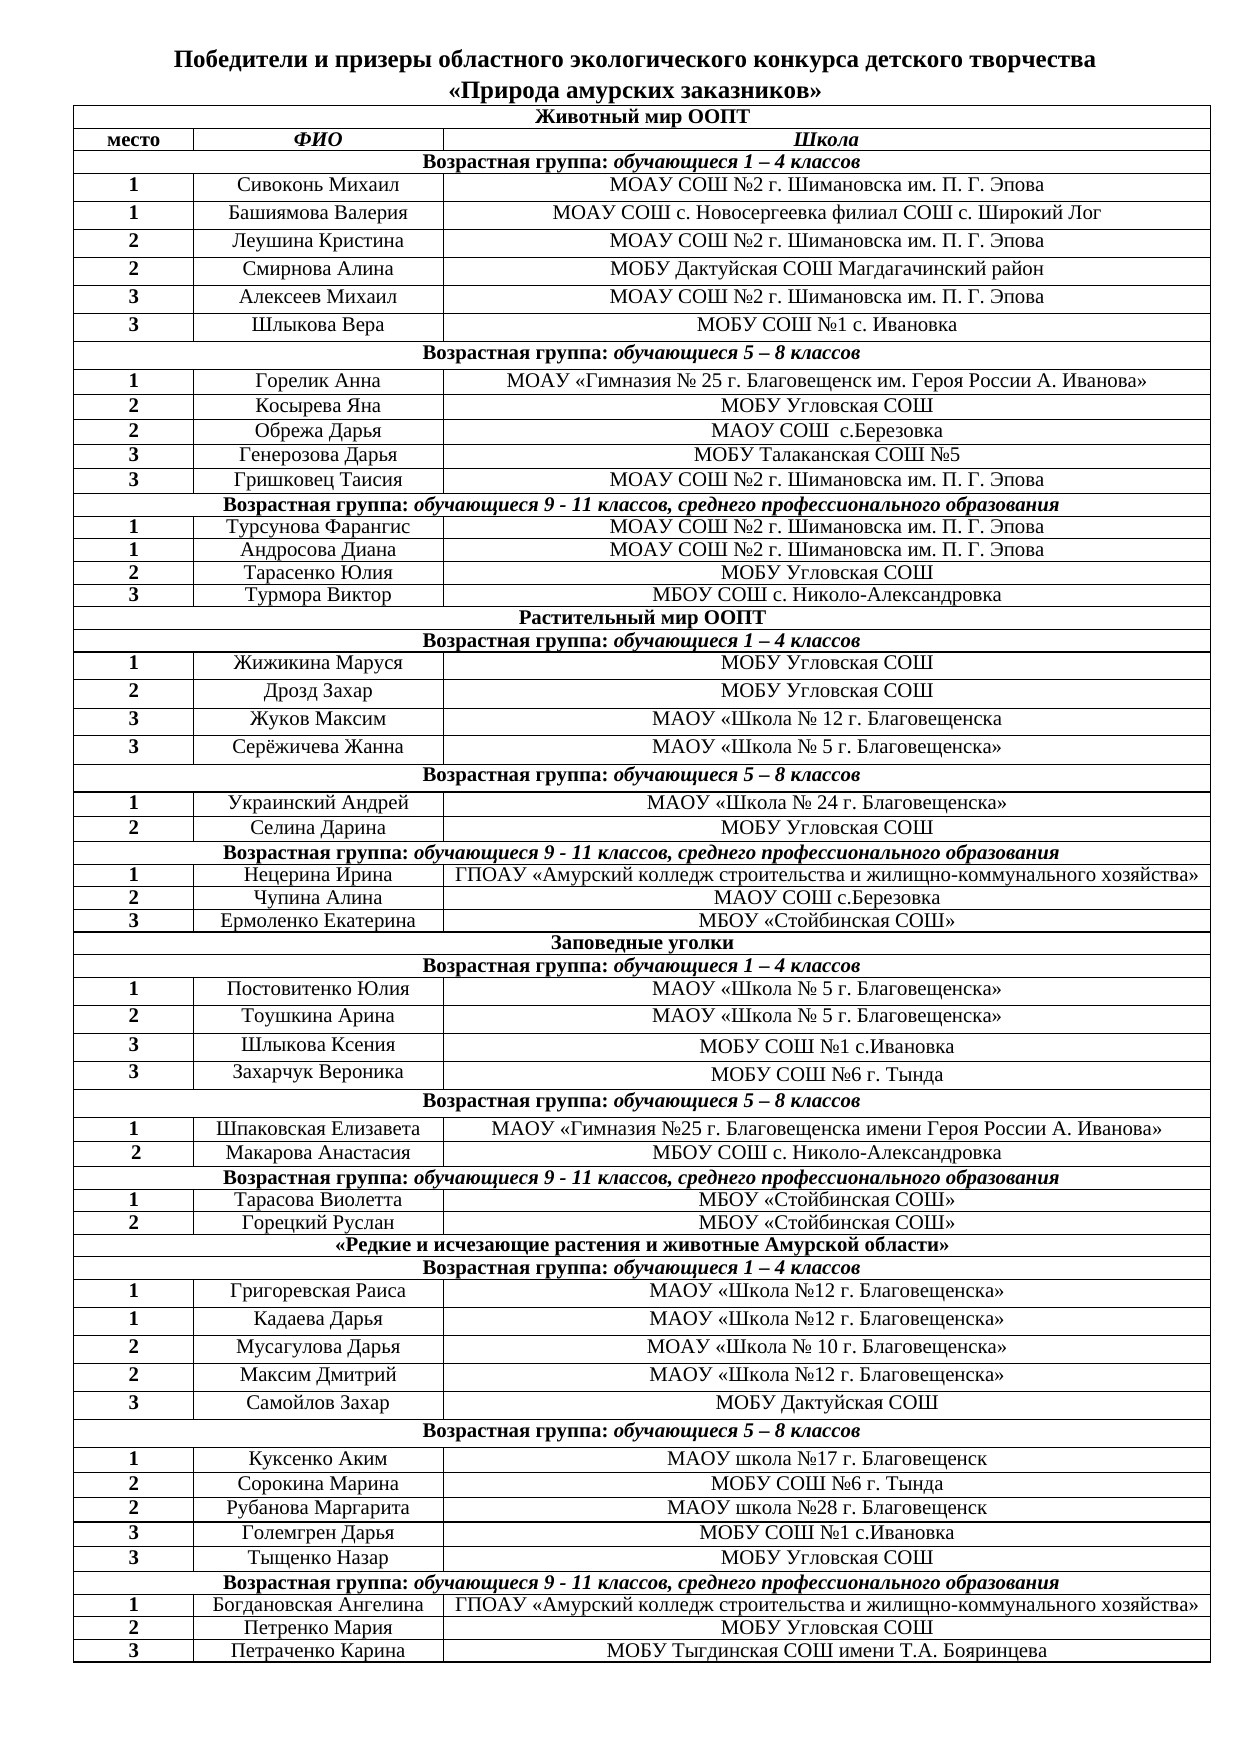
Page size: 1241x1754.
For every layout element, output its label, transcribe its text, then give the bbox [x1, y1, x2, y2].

table_cell Горелик Анна [194, 370, 443, 394]
table_cell Петраченко Карина [194, 1640, 443, 1661]
table_cell 3 [74, 445, 193, 468]
table_cell Смирнова Алина [194, 258, 443, 285]
table_cell Серёжичева Жанна [194, 736, 443, 763]
table_cell МОБУ Угловская СОШ [444, 395, 1210, 419]
table_cell 2 [74, 887, 193, 909]
table_cell 3 [74, 1523, 193, 1546]
text Победители и призеры областного экологического конкурса детского творчества [89, 44, 1181, 73]
table_cell МОБУ Угловская СОШ [444, 1617, 1210, 1639]
table_cell 3 [74, 286, 193, 313]
table_cell Кадаева Дарья [194, 1308, 443, 1335]
table_cell МОАУ СОШ №2 г. Шимановска им. П. Г. Эпова [444, 230, 1210, 257]
table_cell 1 [74, 1595, 193, 1616]
table_cell Возрастная группа: обучающиеся 1 – 4 классов [74, 630, 1210, 651]
table_cell 1 [74, 517, 193, 538]
table_cell Жуков Максим [194, 709, 443, 735]
table_cell 2 [74, 1364, 193, 1391]
table_cell МАОУ «Школа № 24 г. Благовещенска» [444, 793, 1210, 816]
table_cell 3 [74, 910, 193, 931]
table_cell 2 [74, 395, 193, 419]
table_cell Возрастная группа: обучающиеся 1 – 4 классов [74, 151, 1210, 173]
table_cell Турмора Виктор [194, 585, 443, 606]
table_cell Ермоленко Екатерина [194, 910, 443, 931]
table_cell Косырева Яна [194, 395, 443, 419]
table_cell Шлыкова Ксения [194, 1034, 443, 1061]
table_cell место [74, 129, 193, 150]
table_cell МАОУ «Гимназия №25 г. Благовещенска имени Героя России А. Иванова» [444, 1118, 1210, 1141]
table_cell Тоушкина Арина [194, 1006, 443, 1033]
table_cell МОАУ СОШ №2 г. Шимановска им. П. Г. Эпова [444, 469, 1210, 493]
table_cell 3 [74, 1034, 193, 1061]
table_cell МОБУ Угловская СОШ [444, 562, 1210, 583]
table_cell Башиямова Валерия [194, 202, 443, 229]
table_cell Богдановская Ангелина [194, 1595, 443, 1616]
table_cell Сорокина Марина [194, 1473, 443, 1497]
table_cell Големгрен Дарья [194, 1523, 443, 1546]
table_cell МОБУ Угловская СОШ [444, 680, 1210, 707]
table_cell 2 [74, 1473, 193, 1497]
table_cell МАОУ школа №28 г. Благовещенск [444, 1498, 1210, 1521]
table_cell Возрастная группа: обучающиеся 9 - 11 классов, среднего профессионального образования [74, 842, 1210, 864]
table_cell МОАУ СОШ №2 г. Шимановска им. П. Г. Эпова [444, 517, 1210, 538]
table_cell МОБУ Талаканская СОШ №5 [444, 445, 1210, 468]
table_cell МБОУ СОШ с. Николо-Александровка [444, 585, 1210, 606]
table_cell 2 [74, 420, 193, 443]
table_cell 3 [74, 1547, 193, 1571]
table_cell 2 [74, 1142, 193, 1166]
table_cell 2 [74, 1336, 193, 1363]
table_cell 2 [74, 562, 193, 583]
table_cell 2 [74, 1212, 193, 1234]
table_cell 1 [74, 370, 193, 394]
table_cell ФИО [194, 129, 443, 150]
table_cell ГПОАУ «Амурский колледж строительства и жилищно-коммунального хозяйства» [444, 865, 1210, 886]
table_cell Чупина Алина [194, 887, 443, 909]
table_cell Леушина Кристина [194, 230, 443, 257]
table_cell Возрастная группа: обучающиеся 1 – 4 классов [74, 1257, 1210, 1279]
table_cell Алексеев Михаил [194, 286, 443, 313]
table_cell МАОУ «Школа № 5 г. Благовещенска» [444, 736, 1210, 763]
table_cell Возрастная группа: обучающиеся 9 - 11 классов, среднего профессионального образования [74, 1572, 1210, 1593]
table_cell МОБУ Дактуйская СОШ Магдагачинский район [444, 258, 1210, 285]
table_cell 1 [74, 1308, 193, 1335]
table_cell 3 [74, 1062, 193, 1089]
table_cell Тыщенко Назар [194, 1547, 443, 1571]
table_cell 1 [74, 653, 193, 679]
table_cell 2 [74, 680, 193, 707]
table_cell МБОУ «Стойбинская СОШ» [444, 910, 1210, 931]
table_cell 1 [74, 1190, 193, 1211]
table_cell 1 [74, 865, 193, 886]
table_header Животный мир ООПТ [74, 106, 1210, 128]
table_cell 1 [74, 1280, 193, 1307]
table_cell Дрозд Захар [194, 680, 443, 707]
table_cell МАОУ «Школа №12 г. Благовещенска» [444, 1308, 1210, 1335]
table_cell Возрастная группа: обучающиеся 5 – 8 классов [74, 1090, 1210, 1117]
table_cell МАОУ «Школа № 5 г. Благовещенска» [444, 1006, 1210, 1033]
table_cell Андросова Диана [194, 539, 443, 561]
table_cell 2 [74, 1498, 193, 1521]
table_cell Возрастная группа: обучающиеся 1 – 4 классов [74, 955, 1210, 977]
table_cell Постовитенко Юлия [194, 978, 443, 1005]
table_cell Жижикина Маруся [194, 653, 443, 679]
table_cell МОАУ «Школа № 10 г. Благовещенска» [444, 1336, 1210, 1363]
table_cell Возрастная группа: обучающиеся 9 - 11 классов, среднего профессионального образования [74, 494, 1210, 516]
table_cell 2 [74, 230, 193, 257]
table_cell Макарова Анастасия [194, 1142, 443, 1166]
table_cell 3 [74, 314, 193, 341]
table_cell МБОУ «Стойбинская СОШ» [444, 1212, 1210, 1234]
table_cell МОАУ СОШ №2 г. Шимановска им. П. Г. Эпова [444, 539, 1210, 561]
table_cell Возрастная группа: обучающиеся 5 – 8 классов [74, 342, 1210, 369]
table_cell 2 [74, 1006, 193, 1033]
table_cell Самойлов Захар [194, 1392, 443, 1419]
table_cell МОАУ СОШ №2 г. Шимановска им. П. Г. Эпова [444, 286, 1210, 313]
table_cell Возрастная группа: обучающиеся 5 – 8 классов [74, 1420, 1210, 1447]
table_cell ГПОАУ «Амурский колледж строительства и жилищно-коммунального хозяйства» [444, 1595, 1210, 1616]
table_cell МАОУ школа №17 г. Благовещенск [444, 1448, 1210, 1472]
table_cell Турсунова Фарангис [194, 517, 443, 538]
table_cell Украинский Андрей [194, 793, 443, 816]
table_cell Куксенко Аким [194, 1448, 443, 1472]
table_cell 1 [74, 539, 193, 561]
table_cell МОАУ СОШ №2 г. Шимановска им. П. Г. Эпова [444, 174, 1210, 201]
table_cell 1 [74, 174, 193, 201]
table_cell МОАУ «Гимназия № 25 г. Благовещенск им. Героя России А. Иванова» [444, 370, 1210, 394]
table_cell МОБУ Дактуйская СОШ [444, 1392, 1210, 1419]
table_cell МОБУ Угловская СОШ [444, 1547, 1210, 1571]
table_cell 3 [74, 1392, 193, 1419]
table_cell МОБУ Тыгдинская СОШ имени Т.А. Бояринцева [444, 1640, 1210, 1661]
table_cell МАОУ «Школа № 5 г. Благовещенска» [444, 978, 1210, 1005]
table_cell МОБУ СОШ №1 с.Ивановка [444, 1034, 1210, 1061]
table_cell Тарасенко Юлия [194, 562, 443, 583]
table_cell 3 [74, 709, 193, 735]
table_cell Растительный мир ООПТ [74, 607, 1210, 629]
table_cell 1 [74, 1448, 193, 1472]
table_cell Максим Дмитрий [194, 1364, 443, 1391]
table_cell МАОУ СОШ с.Березовка [444, 420, 1210, 443]
table_cell МОБУ СОШ №1 с.Ивановка [444, 1523, 1210, 1546]
table_cell 2 [74, 817, 193, 841]
table_cell МАОУ «Школа №12 г. Благовещенска» [444, 1364, 1210, 1391]
table_cell 2 [74, 258, 193, 285]
table_cell Обрежа Дарья [194, 420, 443, 443]
table_cell «Редкие и исчезающие растения и животные Амурской области» [74, 1235, 1210, 1256]
table_cell 3 [74, 585, 193, 606]
table_cell Школа [444, 129, 1210, 150]
table_cell Генерозова Дарья [194, 445, 443, 468]
table_cell Шпаковская Елизавета [194, 1118, 443, 1141]
table_cell Возрастная группа: обучающиеся 5 – 8 классов [74, 765, 1210, 791]
table_cell МАОУ СОШ с.Березовка [444, 887, 1210, 909]
table_cell МОБУ СОШ №6 г. Тында [444, 1062, 1210, 1089]
table_cell Сивоконь Михаил [194, 174, 443, 201]
table_cell Григоревская Раиса [194, 1280, 443, 1307]
table_cell Мусагулова Дарья [194, 1336, 443, 1363]
table_cell Шлыкова Вера [194, 314, 443, 341]
table_cell Заповедные уголки [74, 933, 1210, 954]
table_cell 3 [74, 1640, 193, 1661]
table_cell 2 [74, 1617, 193, 1639]
table_cell Тарасова Виолетта [194, 1190, 443, 1211]
table_cell Рубанова Маргарита [194, 1498, 443, 1521]
table_cell 1 [74, 793, 193, 816]
table_cell МОБУ Угловская СОШ [444, 653, 1210, 679]
table_cell МОБУ СОШ №1 с. Ивановка [444, 314, 1210, 341]
table_cell 3 [74, 469, 193, 493]
table_cell МАОУ «Школа № 12 г. Благовещенска [444, 709, 1210, 735]
table_cell Селина Дарина [194, 817, 443, 841]
table_cell 1 [74, 978, 193, 1005]
table_cell Горецкий Руслан [194, 1212, 443, 1234]
table_cell МОБУ СОШ №6 г. Тында [444, 1473, 1210, 1497]
table_cell Петренко Мария [194, 1617, 443, 1639]
table_cell МОАУ СОШ с. Новосергеевка филиал СОШ с. Широкий Лог [444, 202, 1210, 229]
table_cell МАОУ «Школа №12 г. Благовещенска» [444, 1280, 1210, 1307]
table_cell МБОУ СОШ с. Николо-Александровка [444, 1142, 1210, 1166]
table_cell МОБУ Угловская СОШ [444, 817, 1210, 841]
table_cell Возрастная группа: обучающиеся 9 - 11 классов, среднего профессионального образования [74, 1167, 1210, 1188]
table_cell 1 [74, 1118, 193, 1141]
text «Природа амурских заказников» [89, 75, 1181, 103]
table_cell 3 [74, 736, 193, 763]
table_cell Гришковец Таисия [194, 469, 443, 493]
table_cell МБОУ «Стойбинская СОШ» [444, 1190, 1210, 1211]
table_cell Захарчук Вероника [194, 1062, 443, 1089]
table_cell Нецерина Ирина [194, 865, 443, 886]
table_cell 1 [74, 202, 193, 229]
